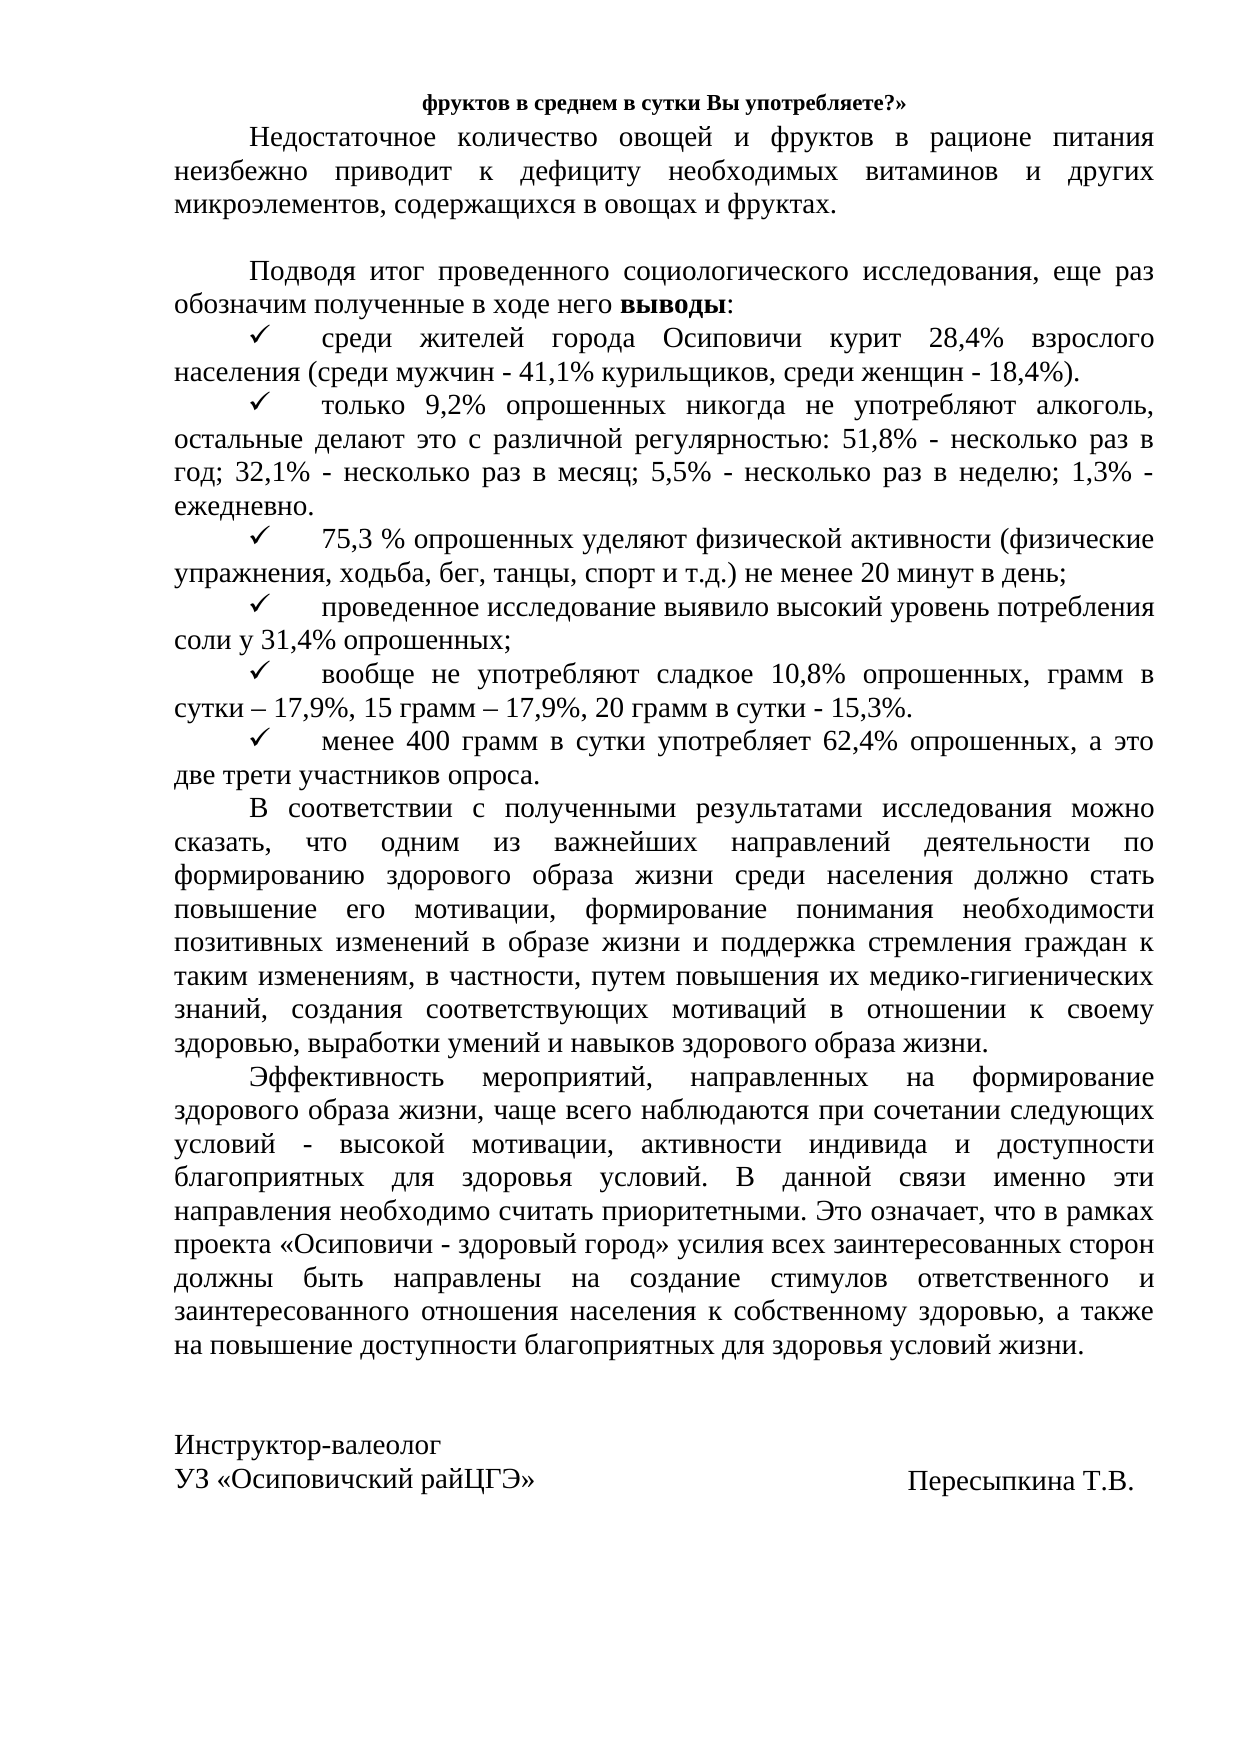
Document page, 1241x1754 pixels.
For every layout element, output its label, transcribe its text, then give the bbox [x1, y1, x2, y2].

list среди жителей города Осиповичи курит 28,4% взрослого населения (среди мужчин - 41,1% курильщиков, среди женщин - 18,4%). [174, 320, 1155, 387]
text УЗ «Осиповичский райЦГЭ» [174, 1461, 1155, 1494]
list менее 400 грамм в сутки употребляет 62,4% опрошенных, а это две трети участников опроса. [174, 723, 1155, 790]
list вообще не употребляют сладкое 10,8% опрошенных, грамм в сутки – 17,9%, 15 грамм – 17,9%, 20 грамм в сутки - 15,3%. [174, 656, 1155, 723]
list 75,3 % опрошенных уделяют физической активности (физические упражнения, ходьба, бег, танцы, спорт и т.д.) не менее 20 минут в день; [174, 522, 1155, 589]
text Недостаточное количество овощей и фруктов в рационе питания неизбежно приводит к дефициту необходимых витаминов и других микроэлементов, содержащихся в овощах и фруктах. [174, 119, 1155, 220]
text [174, 89, 1155, 115]
list только 9,2% опрошенных никогда не употребляют алкоголь, остальные делают это с различной регулярностью: 51,8% - несколько раз в год; 32,1% - несколько раз в месяц; 5,5% - несколько раз в неделю; 1,3% - ежедневно. [174, 387, 1155, 522]
text Подводя итог проведенного социологического исследования, еще раз обозначим полученные в ходе него выводы: [174, 253, 1155, 320]
text Инструктор-валеолог [174, 1427, 1155, 1461]
text В соответствии с полученными результатами исследования можно сказать, что одним из важнейших направлений деятельности по формированию здорового образа жизни среди населения должно стать повышение его мотивации, формирование понимания необходимости позитивных изменений в образе жизни и поддержка стремления граждан к таким изменениям, в частности, путем повышения их медико-гигиенических знаний, создания соответствующих мотиваций в отношении к своему здоровью, выработки умений и навыков здорового образа жизни. [174, 790, 1155, 1059]
text Эффективность мероприятий, направленных на формирование здорового образа жизни, чаще всего наблюдаются при сочетании следующих условий - высокой мотивации, активности индивида и доступности благоприятных для здоровья условий. В данной связи именно эти направления необходимо считать приоритетными. Это означает, что в рамках проекта «Осиповичи - здоровый город» усилия всех заинтересованных сторон должны быть направлены на создание стимулов ответственного и заинтересованного отношения населения к собственному здоровью, а также на повышение доступности благоприятных для здоровья условий жизни. [174, 1059, 1155, 1361]
list проведенное исследование выявило высокий уровень потребления соли у 31,4% опрошенных; [174, 589, 1155, 656]
